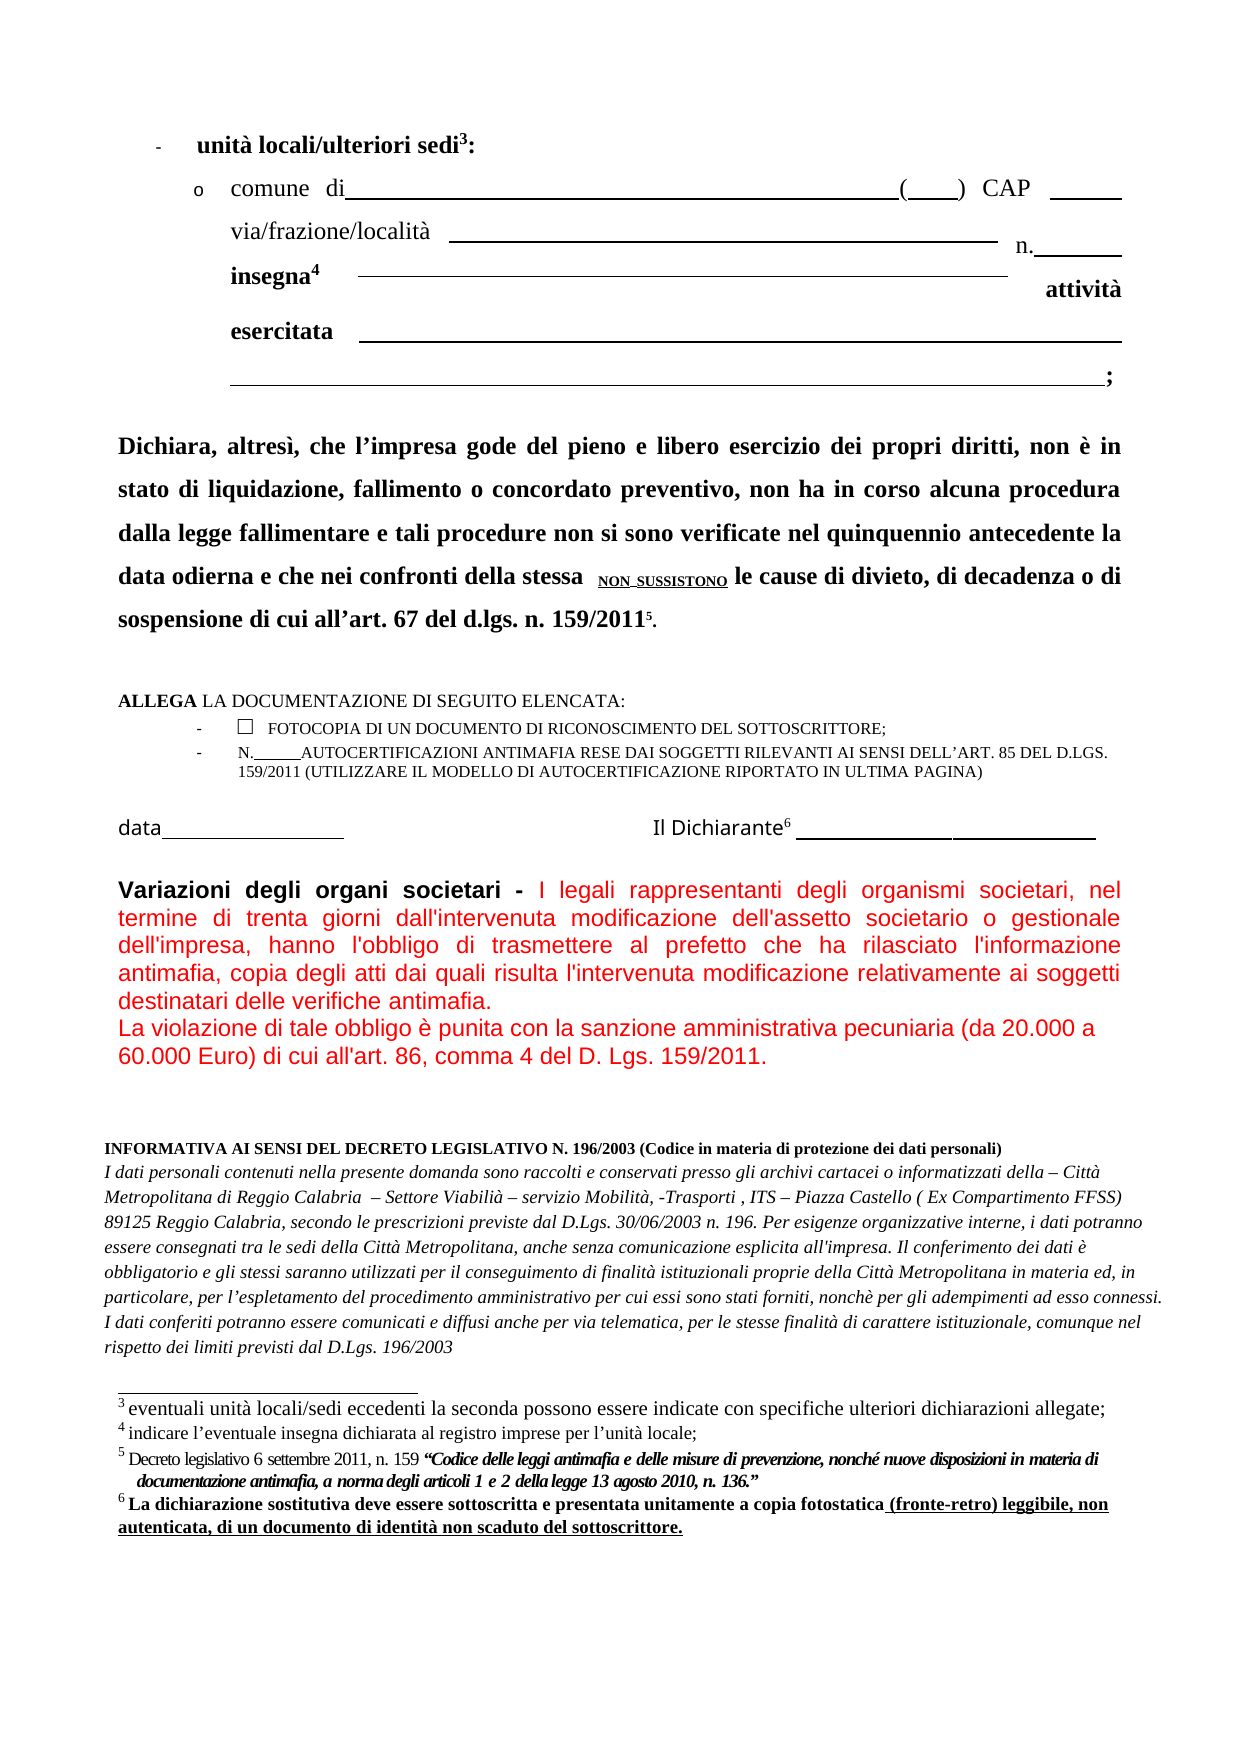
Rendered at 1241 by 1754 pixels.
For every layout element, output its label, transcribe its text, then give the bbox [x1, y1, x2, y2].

list □ FOTOCOPIA DI UN DOCUMENTO DI RICONOSCIMENTO DEL SOTTOSCRITTORE; [196, 713, 1171, 740]
subtitle 4 indicare l’eventuale insegna dichiarata al registro imprese per l’unità locale; [118, 1420, 1171, 1444]
text n. attività [1015, 230, 1122, 302]
subtitle esercitata [230, 317, 1171, 345]
text La violazione di tale obbligo è punita con la sanzione amministrativa pecuniaria (da 20.000 a [118, 1014, 1171, 1042]
text ; [230, 360, 1171, 388]
subtitle Dichiara, altresì, che l’impresa gode del pieno e libero esercizio dei propri diritti, non è in stato di liquidazione, fallimento o concordato preventivo, non ha in corso alcuna procedura dalla legge fallimentare e tali procedure non si sono verificate nel quinquennio antecedente la data odierna e che nei confronti della stessa NON SUSSISTONO le cause di divieto, di decadenza o di sospensione di cui all’art. 67 del d.lgs. n. 159/20115. [118, 431, 1122, 633]
text I dati personali contenuti nella presente domanda sono raccolti e conservati presso gli archivi cartacei o informatizzati della – Città Metropolitana di Reggio Calabria – Settore Viabilià – servizio Mobilità, -Trasporti , ITS – Piazza Castello ( Ex Compartimento FFSS) 89125 Reggio Calabria, secondo le prescrizioni previste dal D.Lgs. 30/06/2003 n. 196. Per esigenze organizzative interne, i dati potranno essere consegnati tra le sedi della Città Metropolitana, anche senza comunicazione esplicita all'impresa. Il conferimento dei dati è obbligatorio e gli stessi saranno utilizzati per il conseguimento di finalità istituzionali proprie della Città Metropolitana in materia ed, in particolare, per l’espletamento del procedimento amministrativo per cui essi sono stati forniti, nonchè per gli adempimenti ad esso connessi. I dati conferiti potranno essere comunicati e diffusi anche per via telematica, per le stesse finalità di carattere istituzionale, comunque nel rispetto dei limiti previsti dal D.Lgs. 196/2003 [104, 1158, 1171, 1358]
text insegna4 [230, 259, 1007, 290]
text 60.000 Euro) di cui all'art. 86, comma 4 del D. Lgs. 159/2011. [118, 1042, 1171, 1069]
text Variazioni degli organi societari - I legali rappresentanti degli organismi societari, nel termine di trenta giorni dall'intervenuta modificazione dell'assetto societario o gestionale dell'impresa, hanno l'obbligo di trasmettere al prefetto che ha rilasciato l'informazione antimafia, copia degli atti dai quali risulta l'intervenuta modificazione relativamente ai soggetti destinatari delle verifiche antimafia. [118, 876, 1122, 1014]
text INFORMATIVA AI SENSI DEL DECRETO LEGISLATIVO N. 196/2003 (Codice in materia di protezione dei dati personali) [104, 1138, 1171, 1158]
text 6 La dichiarazione sostitutiva deve essere sottoscritta e presentata unitamente a copia fotostatica (fronte-retro) leggibile, non [118, 1493, 1171, 1515]
subtitle ALLEGA LA DOCUMENTAZIONE DI SEGUITO ELENCATA: [118, 690, 1171, 711]
text 5 Decreto legislativo 6 settembre 2011, n. 159 “Codice delle leggi antimafia e delle misure di prevenzione, nonché nuove disposizioni in materia di documentazione antimafia, a norma degli articoli 1 e 2 della legge 13 agosto 2010, n. 136.” [118, 1444, 1171, 1492]
text 3 eventuali unità locali/sedi eccedenti la seconda possono essere indicate con specifiche ulteriori dichiarazioni allegate; [118, 1396, 1171, 1420]
list N. AUTOCERTIFICAZIONI ANTIMAFIA RESE DAI SOGGETTI RILEVANTI AI SENSI DELL’ART. 85 DEL D.LGS. 159/2011 (UTILIZZARE IL MODELLO DI AUTOCERTIFICAZIONE RIPORTATO IN ULTIMA PAGINA) [196, 740, 1122, 781]
subtitle unità locali/ulteriori sedi3: [155, 129, 1171, 159]
text autenticata, di un documento di identità non scaduto del sottoscrittore. [118, 1516, 1171, 1537]
subtitle comune di ( ) CAP [193, 173, 1171, 202]
text data Il Dichiarante6 [118, 813, 1171, 842]
text via/frazione/località [230, 216, 1007, 245]
